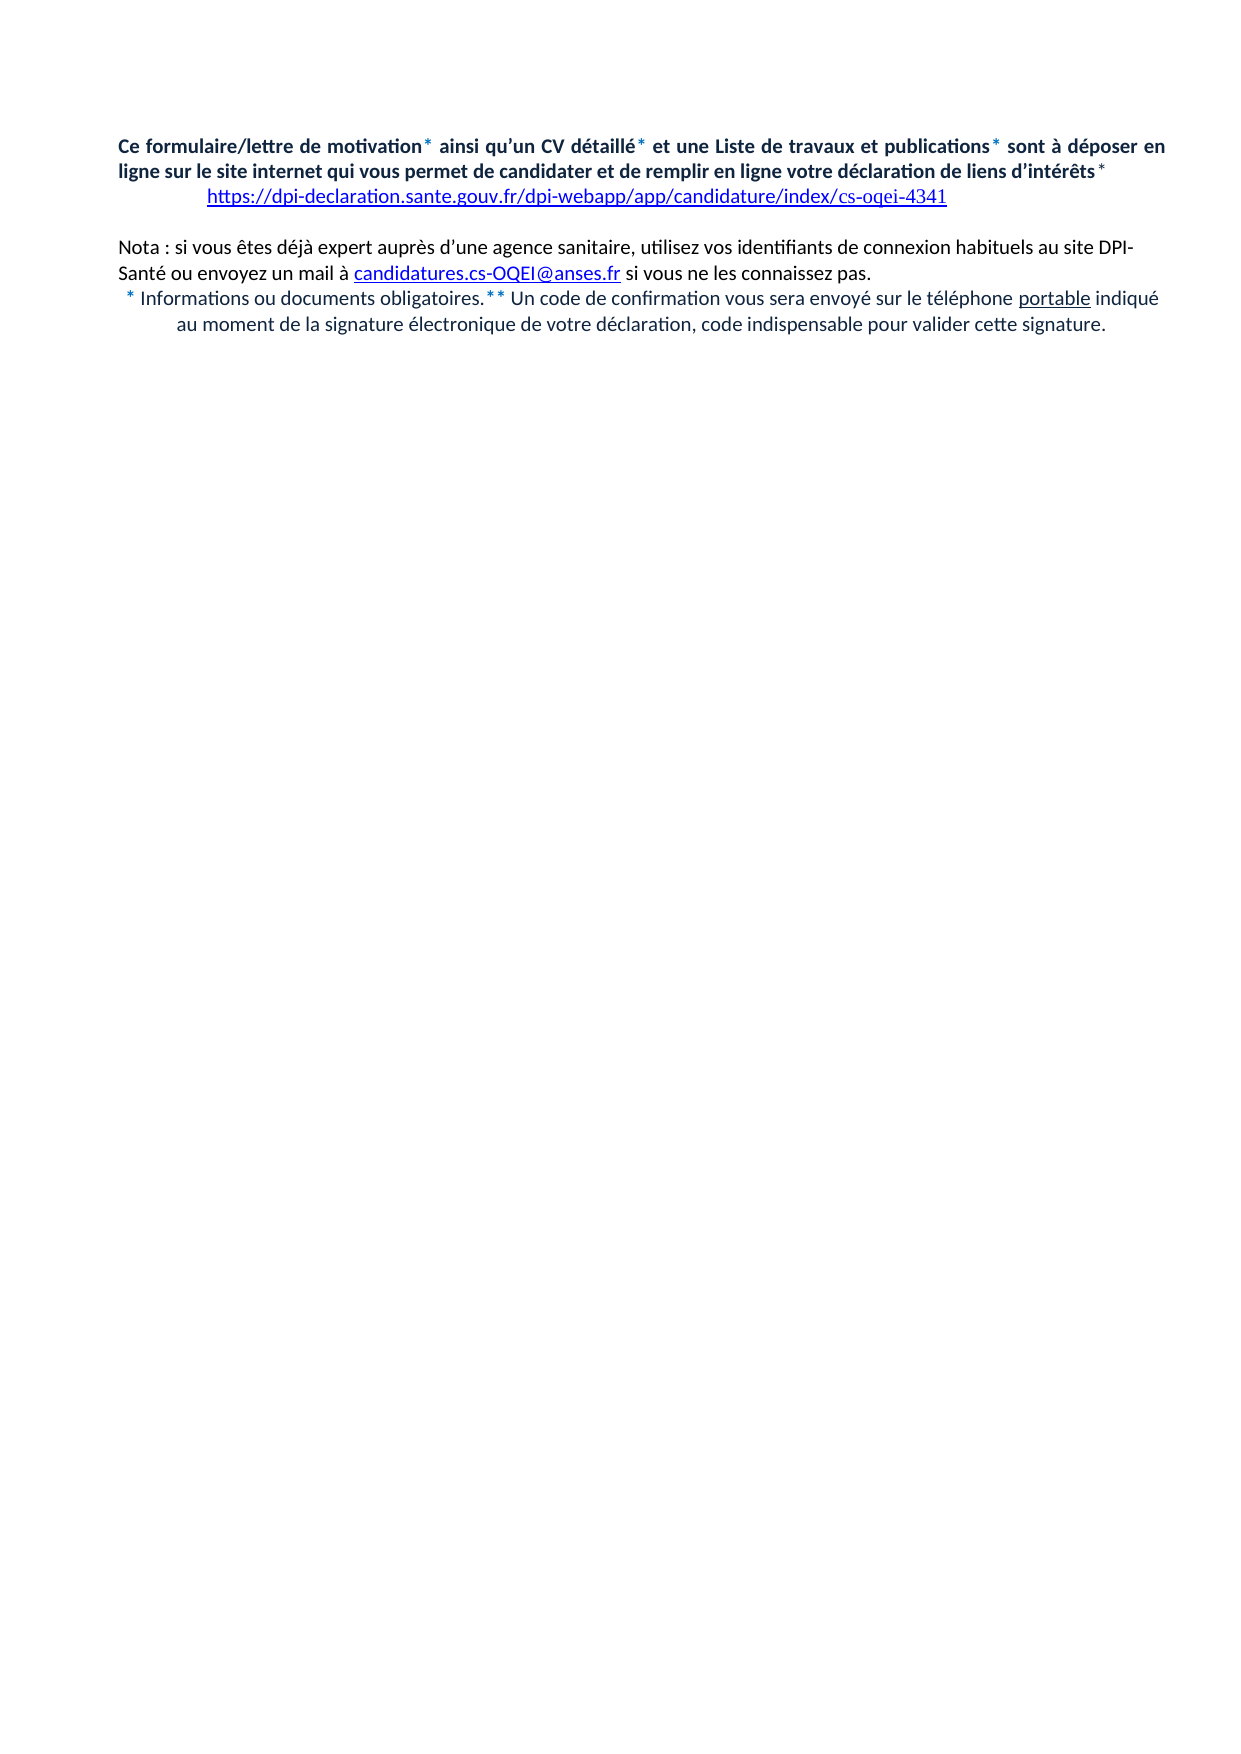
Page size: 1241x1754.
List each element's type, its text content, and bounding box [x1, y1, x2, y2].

text * Informations ou documents obligatoires.** Un code de confirmation vous sera envoyé sur le téléphone portable indiqué au moment de la signature électronique de votre déclaration, code indispensable pour valider cette signature. [118, 285, 1166, 336]
text Nota : si vous êtes déjà expert auprès d’une agence sanitaire, utilisez vos identifiants de connexion habituels au site DPI-Santé ou envoyez un mail à candidatures.cs-OQEI@anses.fr si vous ne les connaissez pas. [118, 234, 1166, 285]
text Ce formulaire/lettre de motivation* ainsi qu’un CV détaillé* et une Liste de travaux et publications* sont à déposer en ligne sur le site internet qui vous permet de candidater et de remplir en ligne votre déclaration de liens d’intérêts* [118, 133, 1166, 184]
text https://dpi-declaration.sante.gouv.fr/dpi-webapp/app/candidature/index/cs-oqei-4341 [207, 184, 1092, 209]
